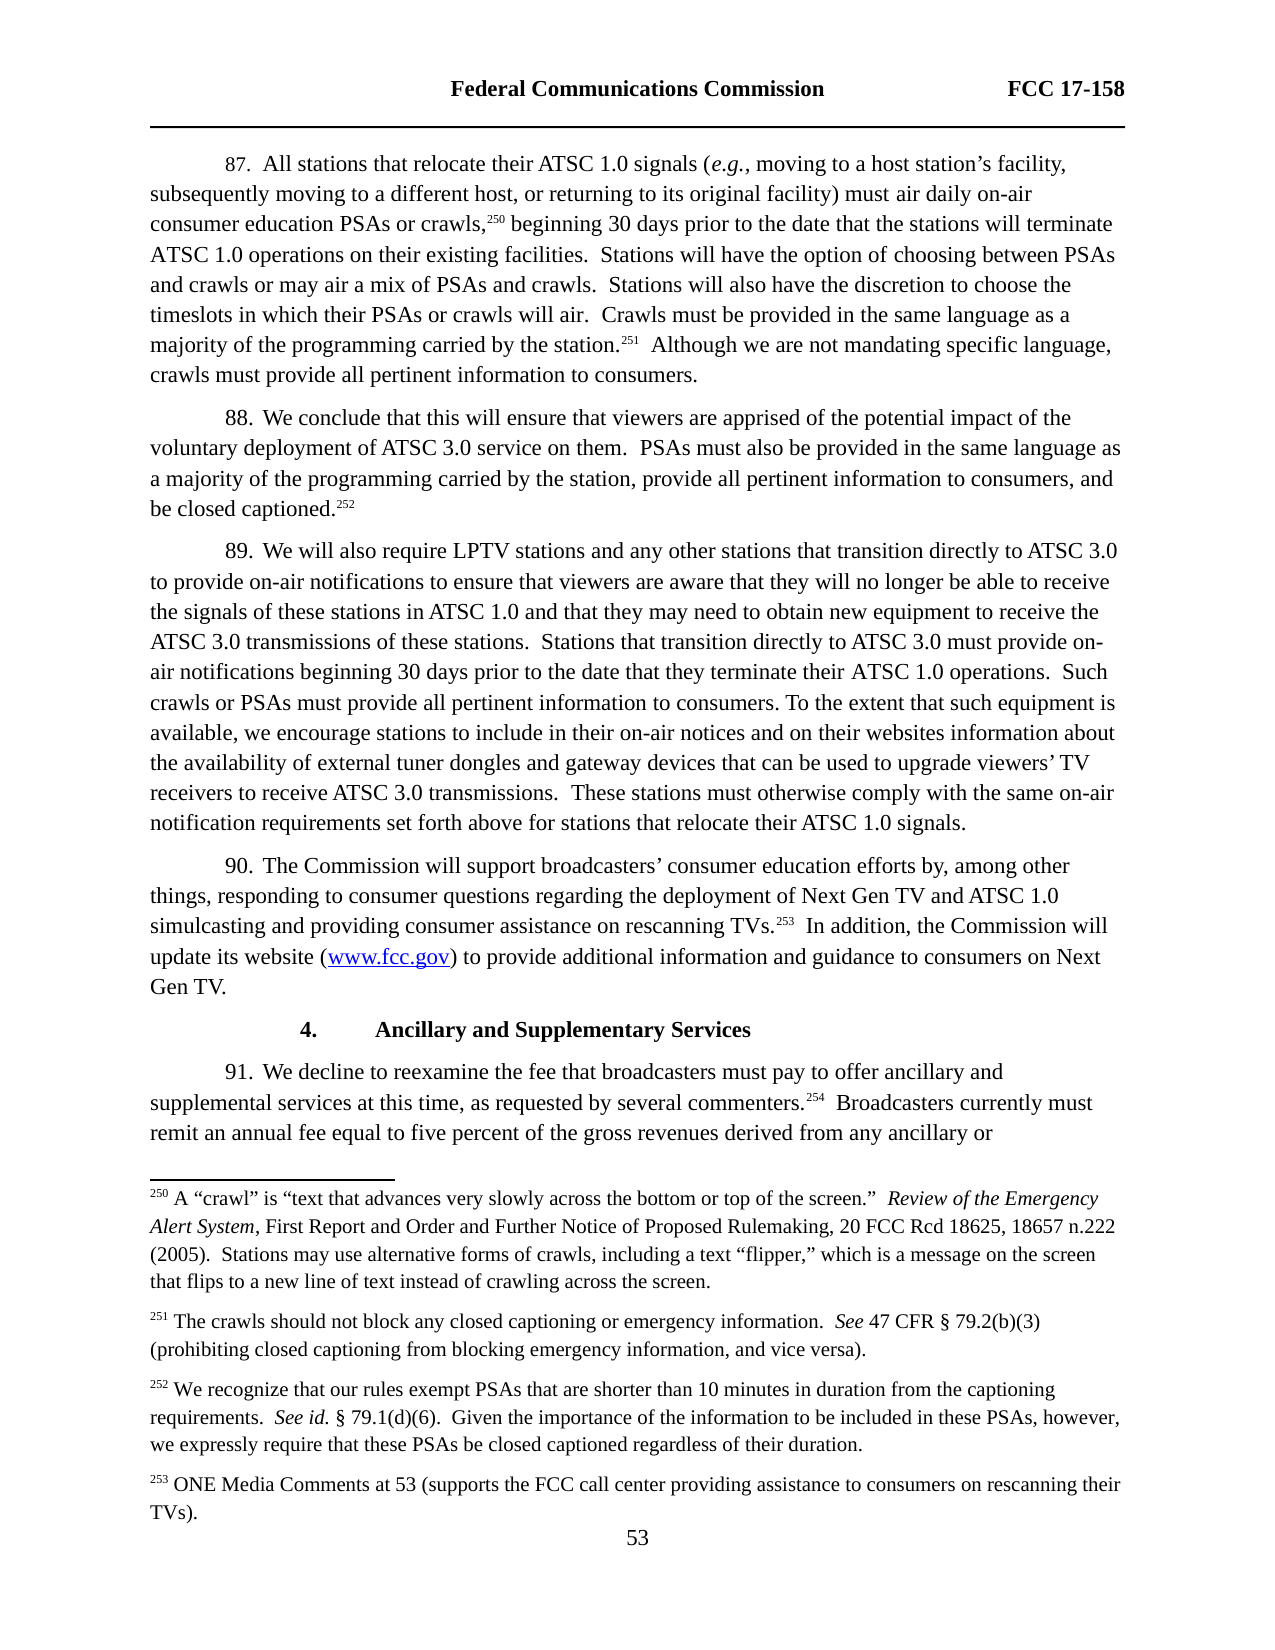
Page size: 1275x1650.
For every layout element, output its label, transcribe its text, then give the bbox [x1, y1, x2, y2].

subtitle Ancillary and Supplementary Services [300, 1016, 1125, 1042]
text We conclude that this will ensure that viewers are apprised of the potential impact of the voluntary deployment of ATSC 3.0 service on them. PSAs must also be provided in the same language as a majority of the programming carried by the station, provide all pertinent information to consumers, and be closed captioned. [150, 404, 1125, 521]
text We will also require LPTV stations and any other stations that transition directly to ATSC 3.0 to provide on-air notifications to ensure that viewers are aware that they will no longer be able to receive the signals of these stations in ATSC 1.0 and that they may need to obtain new equipment to receive the ATSC 3.0 transmissions of these stations. Stations that transition directly to ATSC 3.0 must provide on-air notifications beginning 30 days prior to the date that they terminate their ATSC 1.0 operations. Such crawls or PSAs must provide all pertinent information to consumers. To the extent that such equipment is available, we encourage stations to include in their on-air notices and on their websites information about the availability of external tuner dongles and gateway devices that can be used to upgrade viewers’ TV receivers to receive ATSC 3.0 transmissions. These stations must otherwise comply with the same on-air notification requirements set forth above for stations that relocate their ATSC 1.0 signals. [150, 537, 1125, 836]
text The Commission will support broadcasters’ consumer education efforts by, among other things, responding to consumer questions regarding the deployment of Next Gen TV and ATSC 1.0 simulcasting and providing consumer assistance on rescanning TVs. In addition, the Commission will update its website (www.fcc.gov) to provide additional information and guidance to consumers on Next Gen TV. [150, 852, 1125, 999]
text We decline to reexamine the fee that broadcasters must pay to offer ancillary and supplemental services at this time, as requested by several commenters. Broadcasters currently must remit an annual fee equal to five percent of the gross revenues derived from any ancillary or supplementary services for which viewers must pay a subscription fee, or for which the broadcaster directly or indirectly receives compensation from a third party in exchange for the transmission of material provided by the third party (other than commercial advertisements used to support broadcasting for which a fee is not required). Under Section 336 of the Act, the Commission is required to set the ancillary services fee so as to (1) recover for the public a portion of the value of the public spectrum made available for ancillary or supplemental use by broadcasters, (2) avoid unjust enrichment of broadcasters, and (3) recover for the public an amount that equals the amount that would have been recovered at auction. In addition, the Commission must adjust the ancillary services fee periodically to ensure that these requirements continue to be met. Some commenters suggest that a higher fee may be warranted to ensure compliance with the statutory directive, while others assert that the fee should be reduced to ensure that it does not thwart innovation by Next Gen TV broadcasters. [150, 1058, 1125, 1145]
text All stations that relocate their ATSC 1.0 signals (e.g., moving to a host station’s facility, subsequently moving to a different host, or returning to its original facility) must air daily on-air consumer education PSAs or crawls, beginning 30 days prior to the date that the stations will terminate ATSC 1.0 operations on their existing facilities. Stations will have the option of choosing between PSAs and crawls or may air a mix of PSAs and crawls. Stations will also have the discretion to choose the timeslots in which their PSAs or crawls will air. Crawls must be provided in the same language as a majority of the programming carried by the station. Although we are not mandating specific language, crawls must provide all pertinent information to consumers. [150, 150, 1125, 388]
